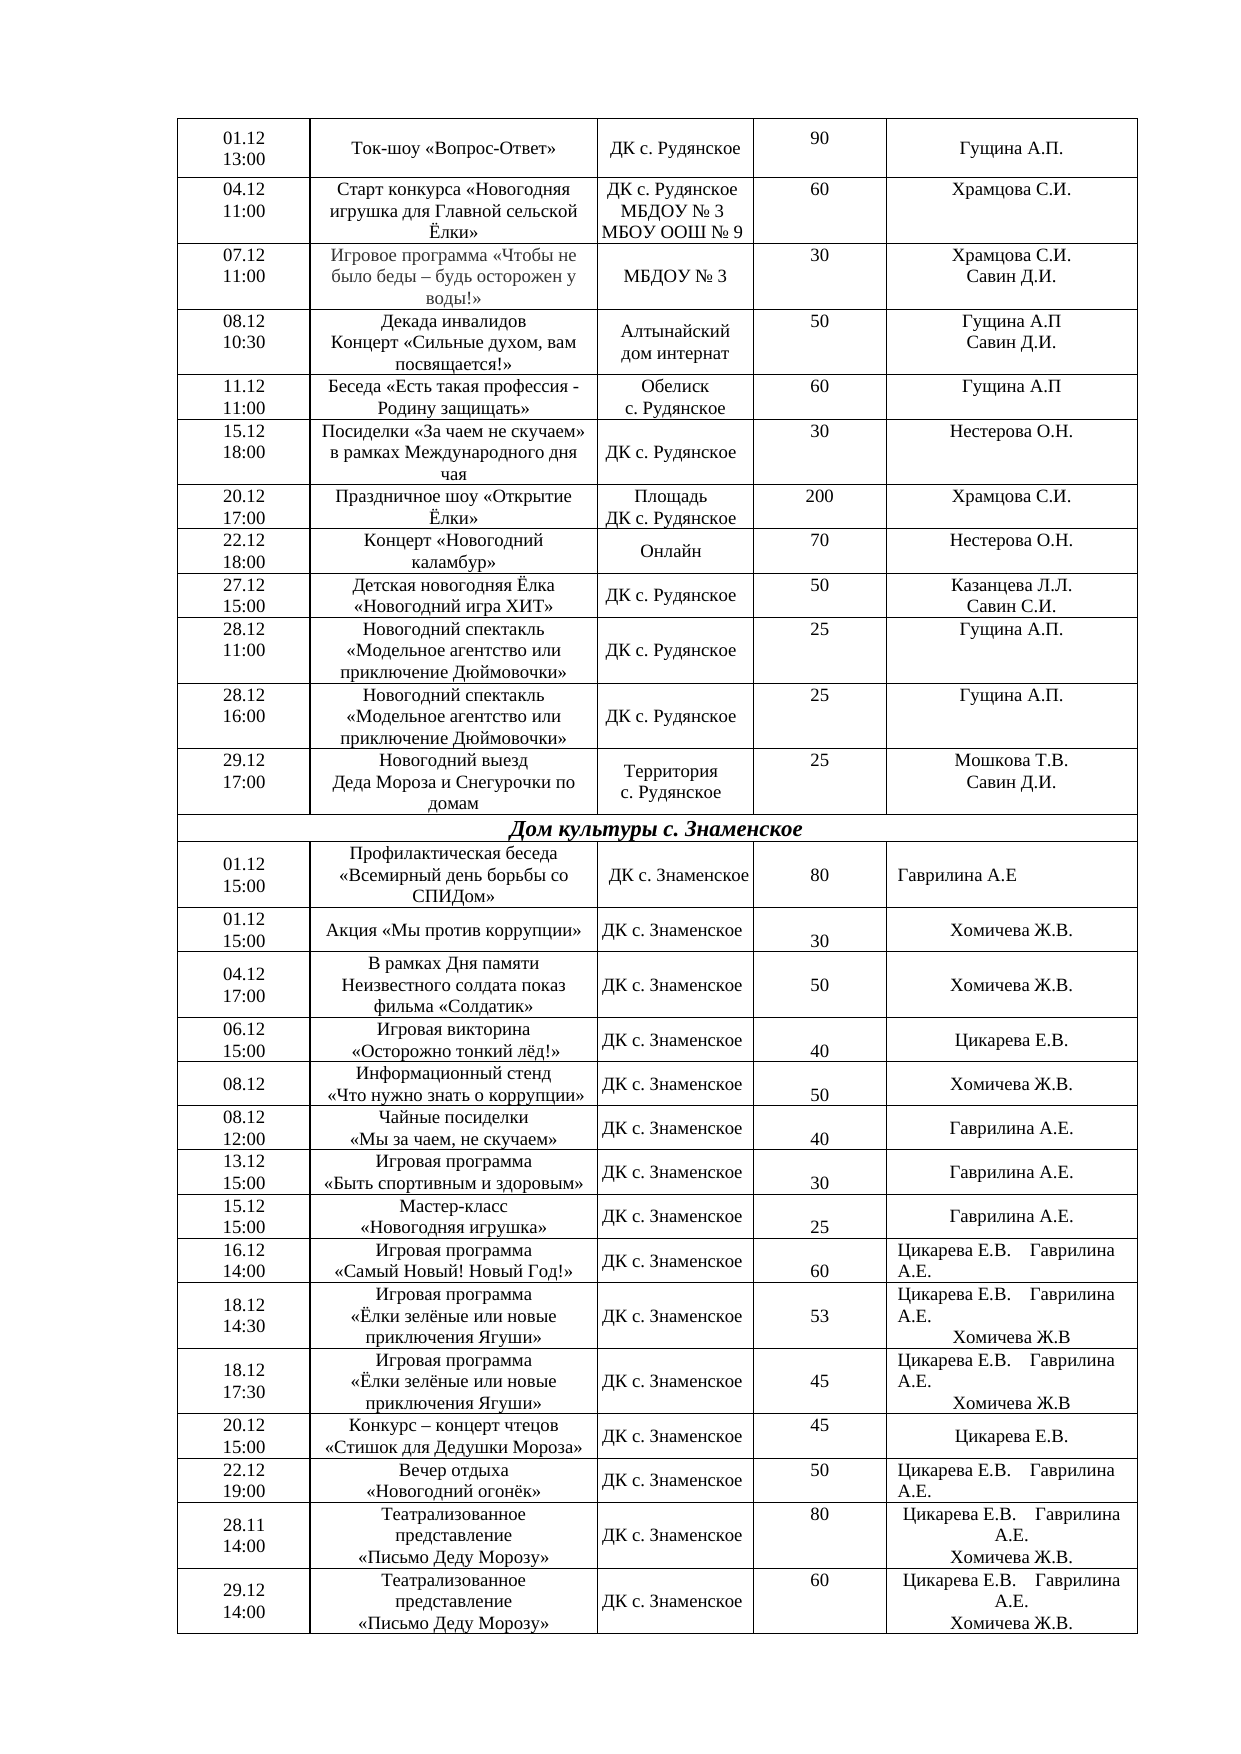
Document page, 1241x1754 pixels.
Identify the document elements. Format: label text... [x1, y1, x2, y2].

table_cell Мошкова Т.В. Савин Д.И. [887, 749, 1137, 814]
table_cell Новогодний выезд Деда Мороза и Снегурочки по домам [311, 749, 597, 814]
table_cell Гаврилина А.Е. [887, 1106, 1137, 1149]
table_cell Ток-шоу «Вопрос-Ответ» [311, 119, 597, 177]
table_cell Игровая программа «Ёлки зелёные или новые приключения Ягуши» [311, 1283, 597, 1348]
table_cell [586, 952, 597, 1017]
table_cell 04.12 11:00 [178, 178, 309, 243]
table_cell 29.12 17:00 [178, 749, 309, 814]
table_cell ДК с. Знаменское [598, 842, 753, 907]
table_cell 30 [754, 420, 886, 484]
table_cell 29.12 14:00 [178, 1569, 309, 1633]
table_cell ДК с. Рудянское [598, 420, 753, 484]
table_cell Нестерова О.Н. [887, 420, 1137, 484]
table_cell Гаврилина А.Е. [887, 1150, 1137, 1193]
table_cell Цикарева Е.В. Гаврилина А.Е. Хомичева Ж.В. [887, 1569, 1137, 1633]
table_cell Театрализованное представление «Письмо Деду Морозу» [311, 1503, 597, 1567]
table_cell Игровая программа «Самый Новый! Новый Год!» [311, 1239, 597, 1282]
table_cell 50 [754, 1062, 886, 1105]
table_cell 60 [754, 1569, 886, 1633]
table_cell ДК с. Рудянское [598, 618, 753, 682]
table_cell Цикарева Е.В. Гаврилина А.Е. Хомичева Ж.В. [887, 1503, 1137, 1567]
table_cell Конкурс – концерт чтецов «Стишок для Дедушки Мороза» [311, 1414, 597, 1457]
table_cell 25 [754, 749, 886, 814]
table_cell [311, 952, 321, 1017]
table_cell ДК с. Рудянское [598, 574, 753, 617]
table_cell Концерт «Новогодний каламбур» [311, 529, 597, 572]
table_cell ДК с. Знаменское [598, 1106, 753, 1149]
table_cell ДК с. Знаменское [598, 1459, 753, 1502]
table_cell ДК с. Знаменское [598, 952, 753, 1017]
table_cell Нестерова О.Н. [887, 529, 1137, 572]
table_cell 20.12 15:00 [178, 1414, 309, 1457]
table_cell 16.12 14:00 [178, 1239, 309, 1282]
table_cell 53 [754, 1283, 886, 1348]
table_cell ДК с. Знаменское [598, 1062, 753, 1105]
table_cell 01.12 15:00 [178, 842, 309, 907]
table_cell ДК с. Знаменское [598, 1018, 753, 1061]
table_cell 22.12 18:00 [178, 529, 309, 572]
table_cell Обелиск с. Рудянское [598, 375, 753, 418]
table_cell Чайные посиделки «Мы за чаем, не скучаем» [311, 1106, 597, 1149]
table_cell Игровое программа «Чтобы не было беды – будь осторожен у воды!» [311, 244, 426, 308]
table_cell 25 [754, 618, 886, 682]
table_cell 70 [754, 529, 886, 572]
table_cell Игровая программа «Ёлки зелёные или новые приключения Ягуши» [311, 1349, 597, 1413]
table_cell 15.12 15:00 [178, 1195, 309, 1238]
table_cell Гаврилина А.Е [887, 842, 1137, 907]
table_cell ДК с. Знаменское [598, 1349, 753, 1413]
table_cell Акция «Мы против коррупции» [311, 908, 597, 951]
table_cell ДК с. Знаменское [598, 1283, 753, 1348]
table_cell 50 [754, 574, 886, 617]
table_cell 45 [754, 1414, 886, 1457]
table_cell 25 [754, 1195, 886, 1238]
table_cell 11.12 11:00 [178, 375, 309, 418]
table_cell 06.12 15:00 [178, 1018, 309, 1061]
table_cell Храмцова С.И. [887, 485, 1137, 528]
table_cell 30 [754, 1150, 886, 1193]
table_cell Гущина А.П. [887, 119, 1137, 177]
table_cell Гущина А.П [887, 375, 1137, 418]
table_cell 08.12 [178, 1062, 309, 1105]
table_cell 15.12 18:00 [178, 420, 309, 484]
table_cell Дом культуры с. Знаменское [178, 815, 1137, 841]
table_cell Беседа «Есть такая профессия - Родину защищать» [311, 375, 597, 418]
table_cell Хомичева Ж.В. [887, 952, 1137, 1017]
table_cell 30 [754, 908, 886, 951]
table_cell Цикарева Е.В. Гаврилина А.Е. [887, 1459, 1137, 1502]
table_cell 28.11 14:00 [178, 1503, 309, 1567]
table_cell 50 [754, 952, 886, 1017]
table_cell 04.12 17:00 [178, 952, 309, 1017]
table_cell ДК с. Рудянское МБДОУ № 3 МБОУ ООШ № 9 [598, 178, 753, 243]
table_cell Декада инвалидов Концерт «Сильные духом, вам посвящается!» [311, 310, 597, 374]
table_cell Цикарева Е.В. Гаврилина А.Е. Хомичева Ж.В [887, 1283, 1137, 1348]
table_cell 13.12 15:00 [178, 1150, 309, 1193]
table_cell ДК с. Знаменское [598, 1239, 753, 1282]
table_cell МБДОУ № 3 [598, 244, 753, 308]
table_cell 01.12 13:00 [178, 119, 309, 177]
table_cell 45 [754, 1349, 886, 1413]
table_cell ДК с. Рудянское [598, 119, 753, 177]
table_cell 50 [754, 1459, 886, 1502]
table_cell Гущина А.П. [887, 618, 1137, 682]
table_cell Информационный стенд «Что нужно знать о коррупции» [311, 1062, 597, 1105]
table_cell Посиделки «За чаем не скучаем» в рамках Международного дня чая [311, 420, 597, 484]
table_cell Старт конкурса «Новогодняя игрушка для Главной сельской Ёлки» [311, 178, 597, 243]
table_cell 90 [754, 119, 886, 177]
table_cell Храмцова С.И. Савин Д.И. [887, 244, 1137, 308]
table_cell 50 [754, 310, 886, 374]
table_cell Площадь ДК с. Рудянское [598, 485, 753, 528]
table_cell ДК с. Знаменское [598, 908, 753, 951]
table_cell 08.12 12:00 [178, 1106, 309, 1149]
table_cell Игровая программа «Быть спортивным и здоровым» [311, 1150, 597, 1193]
table_cell Новогодний спектакль «Модельное агентство или приключение Дюймовочки» [311, 684, 597, 748]
table_cell 08.12 10:30 [178, 310, 309, 374]
table_cell 18.12 14:30 [178, 1283, 309, 1348]
table_cell Игровое программа «Чтобы не было беды – будь осторожен у воды!» [482, 244, 597, 308]
table_cell 60 [754, 375, 886, 418]
table_cell ДК с. Знаменское [598, 1414, 753, 1457]
table_cell ДК с. Знаменское [598, 1150, 753, 1193]
table_cell Профилактическая беседа «Всемирный день борьбы со СПИДом» [311, 842, 597, 907]
table_cell 200 [754, 485, 886, 528]
table_cell Цикарева Е.В. Гаврилина А.Е. [887, 1239, 1137, 1282]
table_cell 07.12 11:00 [178, 244, 309, 308]
table_cell 28.12 16:00 [178, 684, 309, 748]
table_cell Цикарева Е.В. Гаврилина А.Е. Хомичева Ж.В [887, 1349, 1137, 1413]
table_cell Казанцева Л.Л. Савин С.И. [887, 574, 1137, 617]
table_cell 60 [754, 1239, 886, 1282]
table_cell Цикарева Е.В. [887, 1414, 1137, 1457]
table_cell Территория с. Рудянское [598, 749, 753, 814]
table_cell Гущина А.П Савин Д.И. [887, 310, 1137, 374]
table_cell 30 [754, 244, 886, 308]
table_cell Онлайн [598, 529, 753, 572]
table_cell Цикарева Е.В. [887, 1018, 1137, 1061]
table_cell ДК с. Знаменское [598, 1569, 753, 1633]
table_cell 01.12 15:00 [178, 908, 309, 951]
table_cell Гущина А.П. [887, 684, 1137, 748]
table_cell 20.12 17:00 [178, 485, 309, 528]
table_cell 27.12 15:00 [178, 574, 309, 617]
table_cell Мастер-класс «Новогодняя игрушка» [311, 1195, 597, 1238]
table_cell 22.12 19:00 [178, 1459, 309, 1502]
table_cell 18.12 17:30 [178, 1349, 309, 1413]
table_cell ДК с. Знаменское [598, 1503, 753, 1567]
table_cell 40 [754, 1106, 886, 1149]
table_cell Праздничное шоу «Открытие Ёлки» [311, 485, 597, 528]
table_cell 80 [754, 842, 886, 907]
table_cell Хомичева Ж.В. [887, 908, 1137, 951]
table_cell 60 [754, 178, 886, 243]
table_cell Храмцова С.И. [887, 178, 1137, 243]
table_cell ДК с. Знаменское [598, 1195, 753, 1238]
table_cell Детская новогодняя Ёлка «Новогодний игра ХИТ» [311, 574, 597, 617]
table_cell ДК с. Рудянское [598, 684, 753, 748]
table_cell Театрализованное представление «Письмо Деду Морозу» [311, 1569, 597, 1633]
table_cell 40 [754, 1018, 886, 1061]
table_cell 25 [754, 684, 886, 748]
table_cell Гаврилина А.Е. [887, 1195, 1137, 1238]
table_cell 28.12 11:00 [178, 618, 309, 682]
table_cell Хомичева Ж.В. [887, 1062, 1137, 1105]
table_cell Новогодний спектакль «Модельное агентство или приключение Дюймовочки» [311, 618, 597, 682]
table_cell 80 [754, 1503, 886, 1567]
table_cell Алтынайский дом интернат [598, 310, 753, 374]
table_cell Игровая викторина «Осторожно тонкий лёд!» [311, 1018, 597, 1061]
table_cell Вечер отдыха «Новогодний огонёк» [311, 1459, 597, 1502]
